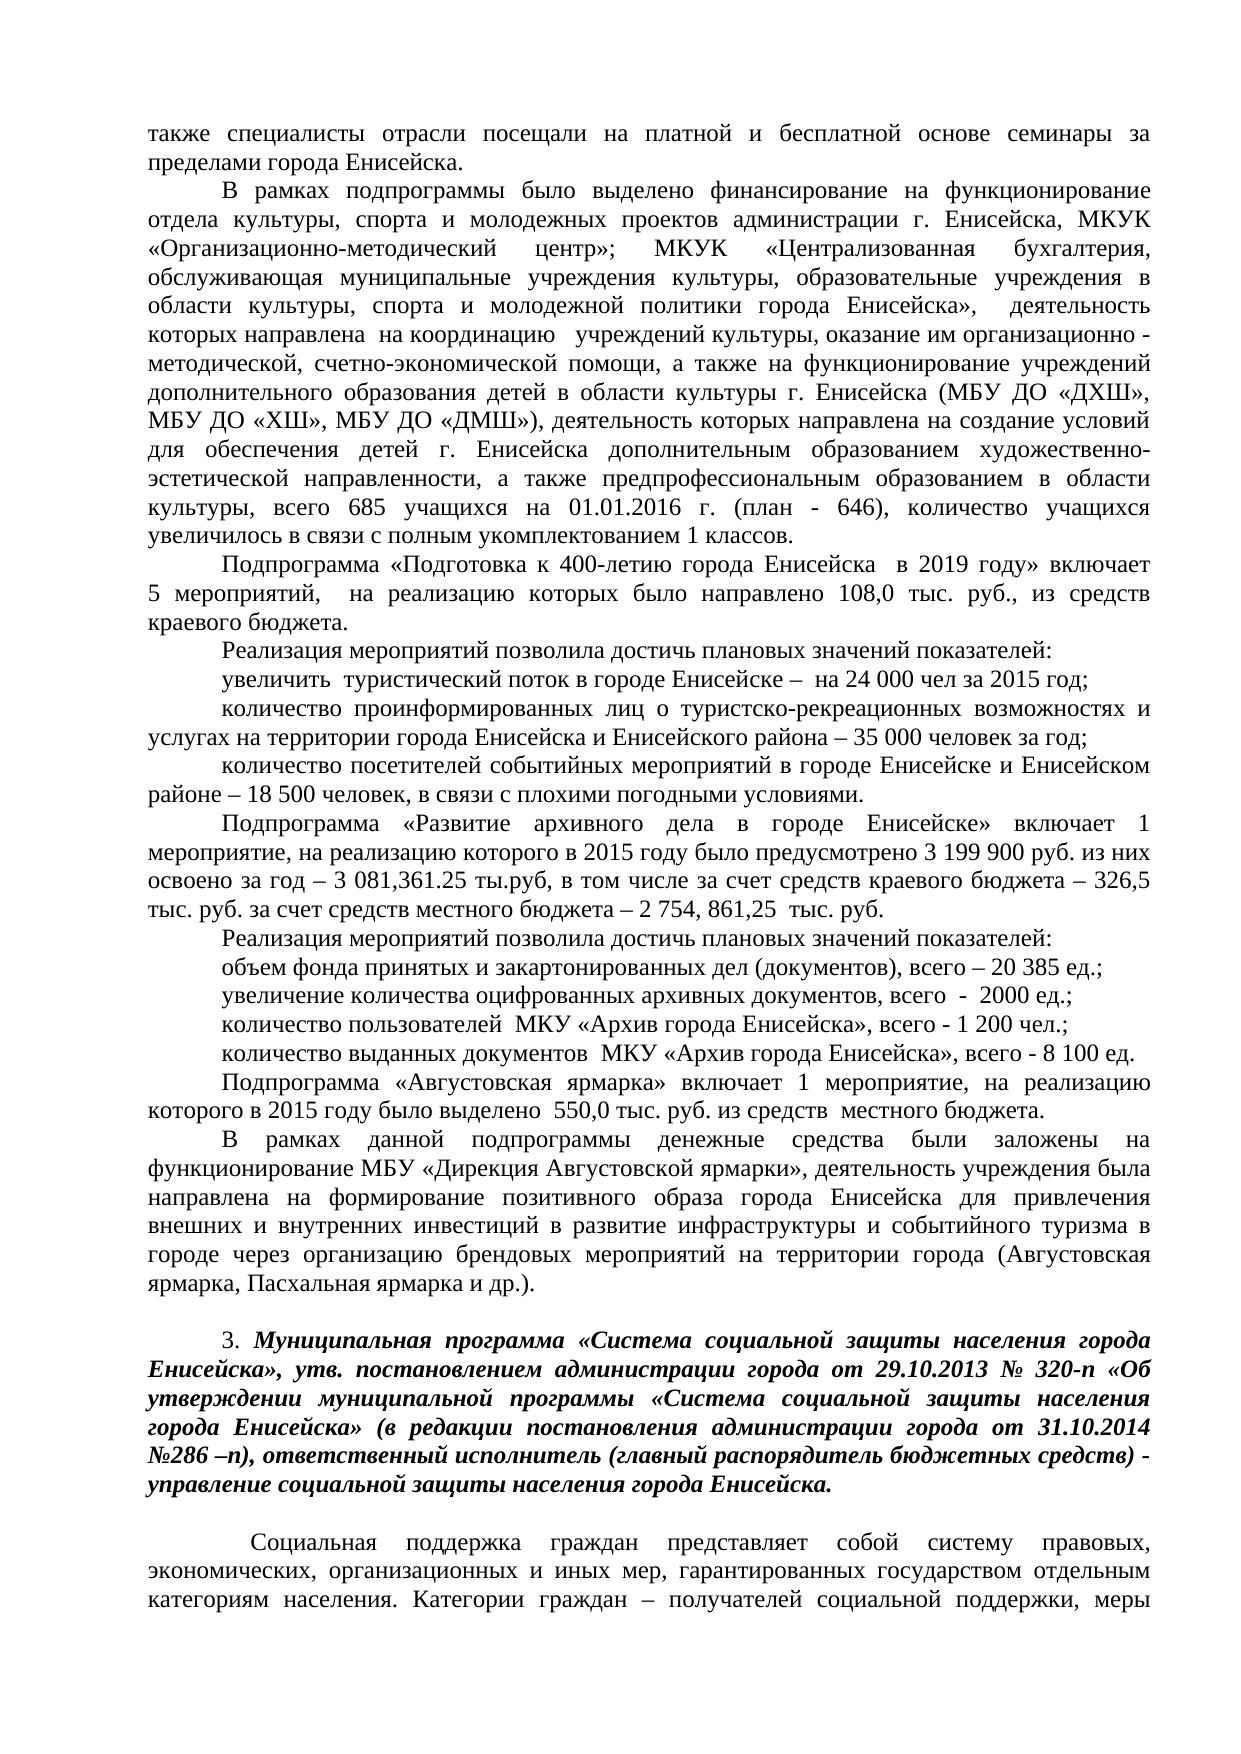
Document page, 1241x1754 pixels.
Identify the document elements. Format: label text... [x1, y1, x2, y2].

text Реализация мероприятий позволила достичь плановых значений показателей: [148, 636, 1152, 664]
text В рамках подпрограммы было выделено финансирование на функционирование отдела культуры, спорта и молодежных проектов администрации г. Енисейска, МКУК «Организационно-методический центр»; МКУК «Централизованная бухгалтерия, обслуживающая муниципальные учреждения культуры, образовательные учреждения в области культуры, спорта и молодежной политики города Енисейска», деятельность которых направлена на координацию учреждений культуры, оказание им организационно - методической, счетно-экономической помощи, а также на функционирование учреждений дополнительного образования детей в области культуры г. Енисейска (МБУ ДО «ДХШ», МБУ ДО «ХШ», МБУ ДО «ДМШ»), деятельность которых направлена на создание условий для обеспечения детей г. Енисейска дополнительным образованием художественно-эстетической направленности, а также предпрофессиональным образованием в области культуры, всего 685 учащихся на 01.01.2016 г. (план - 646), количество учащихся увеличилось в связи с полным укомплектованием 1 классов. [148, 176, 1152, 549]
text увеличить туристический поток в городе Енисейске – на 24 000 чел за 2015 год; [148, 664, 1152, 693]
text Подпрограмма «Подготовка к 400-летию города Енисейска в 2019 году» включает 5 мероприятий, на реализацию которых было направлено 108,0 тыс. руб., из средств краевого бюджета. [148, 549, 1152, 636]
text Подпрограмма «Августовская ярмарка» включает 1 мероприятие, на реализацию которого в 2015 году было выделено 550,0 тыс. руб. из средств местного бюджета. [148, 1067, 1152, 1124]
text увеличение количества оцифрованных архивных документов, всего - 2000 ед.; [148, 981, 1152, 1009]
text количество проинформированных лиц о туристско-рекреационных возможностях и услугах на территории города Енисейска и Енисейского района – 35 000 человек за год; [148, 693, 1152, 751]
text В рамках данной подпрограммы денежные средства были заложены на функционирование МБУ «Дирекция Августовской ярмарки», деятельность учреждения была направлена на формирование позитивного образа города Енисейска для привлечения внешних и внутренних инвестиций в развитие инфраструктуры и событийного туризма в городе через организацию брендовых мероприятий на территории города (Августовская ярмарка, Пасхальная ярмарка и др.). [148, 1124, 1152, 1297]
text 3. Муниципальная программа «Система социальной защиты населения города Енисейска», утв. постановлением администрации города от 29.10.2013 № 320-п «Об утверждении муниципальной программы «Система социальной защиты населения города Енисейска» (в редакции постановления администрации города от 31.10.2014 №286 –п), ответственный исполнитель (главный распорядитель бюджетных средств) - управление социальной защиты населения города Енисейска. [148, 1326, 1152, 1498]
text Реализация мероприятий позволила достичь плановых значений показателей: [148, 923, 1152, 952]
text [148, 1527, 1152, 1613]
text количество пользователей МКУ «Архив города Енисейска», всего - 1 200 чел.; [148, 1009, 1152, 1038]
text количество выданных документов МКУ «Архив города Енисейска», всего - 8 100 ед. [148, 1038, 1152, 1067]
text Подпрограмма «Развитие архивного дела в городе Енисейске» включает 1 мероприятие, на реализацию которого в 2015 году было предусмотрено 3 199 900 руб. из них освоено за год – 3 081,361.25 ты.руб, в том числе за счет средств краевого бюджета – 326,5 тыс. руб. за счет средств местного бюджета – 2 754, 861,25 тыс. руб. [148, 808, 1152, 923]
text объем фонда принятых и закартонированных дел (документов), всего – 20 385 ед.; [148, 952, 1152, 981]
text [148, 118, 1152, 176]
text количество посетителей событийных мероприятий в городе Енисейске и Енисейском районе – 18 500 человек, в связи с плохими погодными условиями. [148, 751, 1152, 808]
